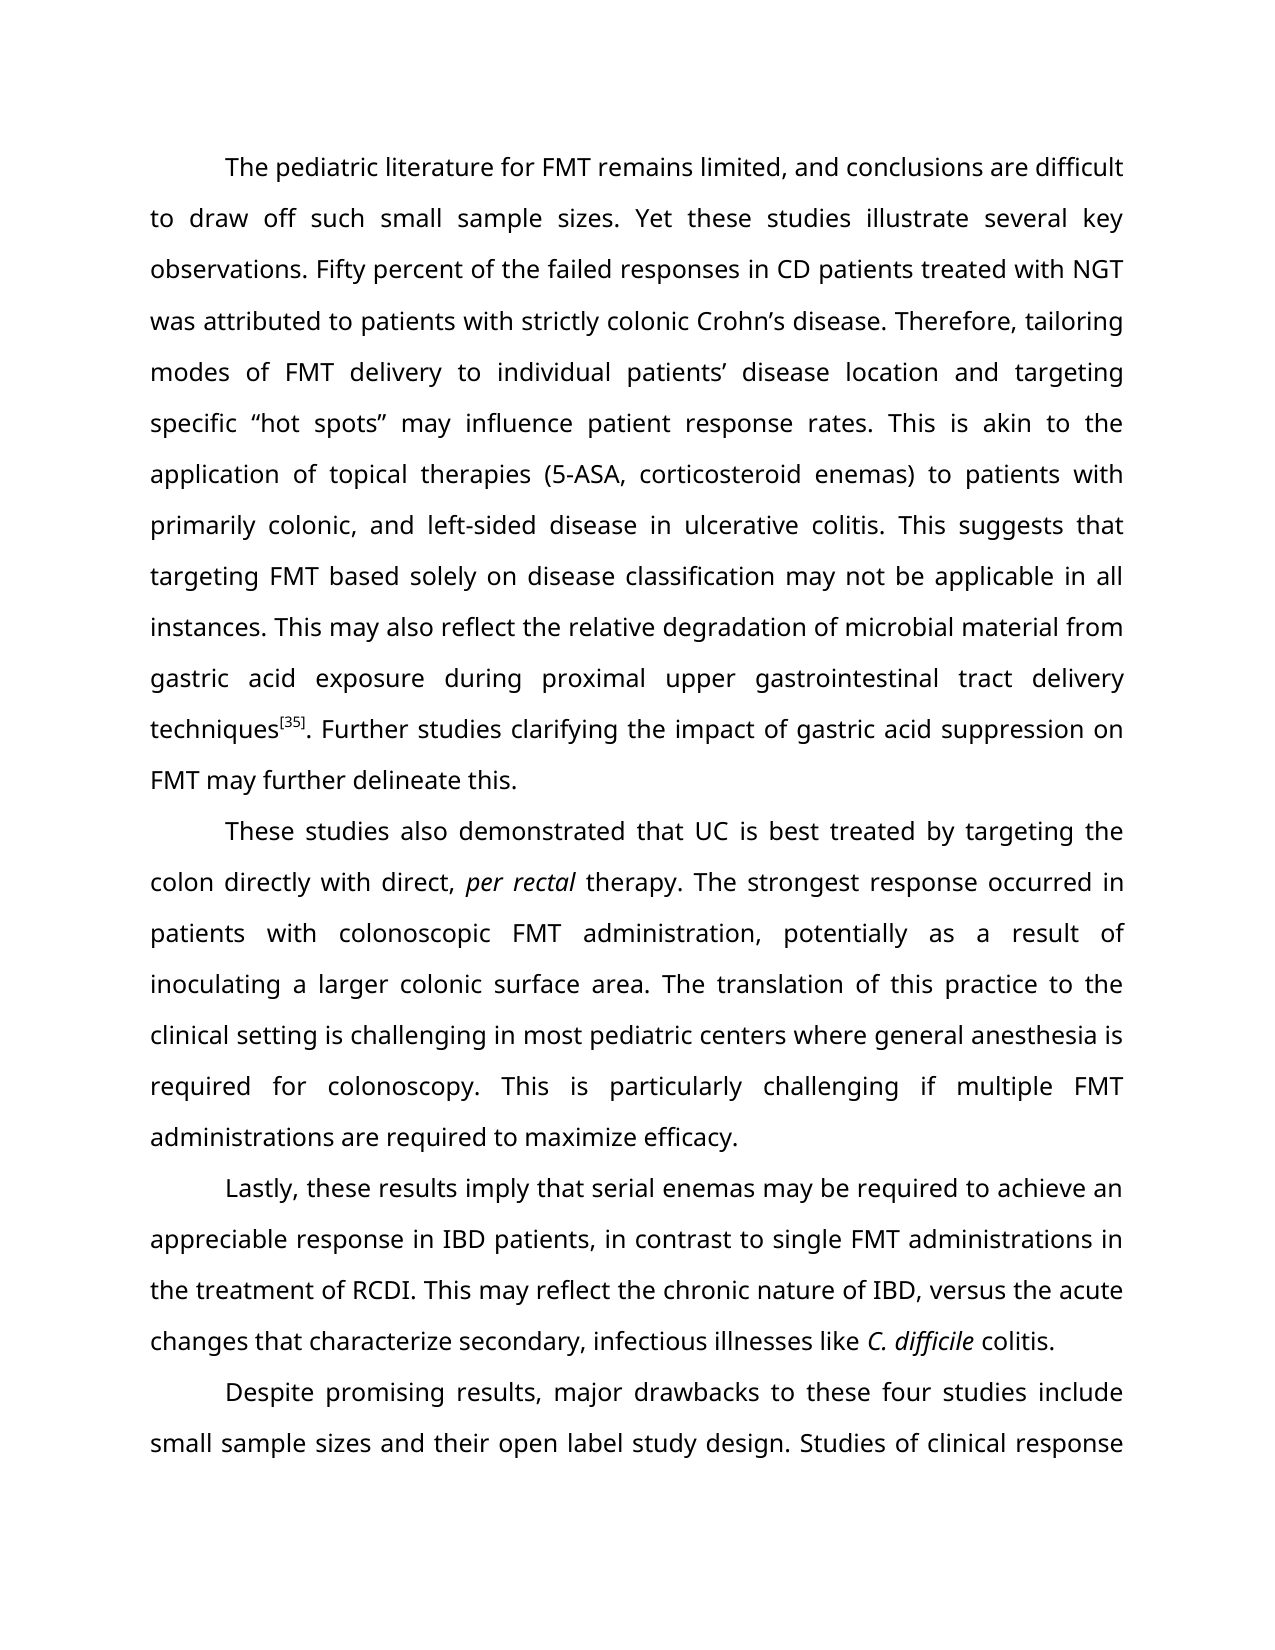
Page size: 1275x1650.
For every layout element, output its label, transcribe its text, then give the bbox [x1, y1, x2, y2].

text These studies also demonstrated that UC is best treated by targeting the colon directly with direct, per rectal therapy. The strongest response occurred in patients with colonoscopic FMT administration, potentially as a result of inoculating a larger colonic surface area. The translation of this practice to the clinical setting is challenging in most pediatric centers where general anesthesia is required for colonoscopy. This is particularly challenging if multiple FMT administrations are required to maximize efficacy. [150, 813, 1125, 1154]
text Lastly, these results imply that serial enemas may be required to achieve an appreciable response in IBD patients, in contrast to single FMT administrations in the treatment of RCDI. This may reflect the chronic nature of IBD, versus the acute changes that characterize secondary, infectious illnesses like C. difficile colitis. [150, 1171, 1125, 1358]
text The pediatric literature for FMT remains limited, and conclusions are difficult to draw off such small sample sizes. Yet these studies illustrate several key observations. Fifty percent of the failed responses in CD patients treated with NGT was attributed to patients with strictly colonic Crohn’s disease. Therefore, tailoring modes of FMT delivery to individual patients’ disease location and targeting specific “hot spots” may influence patient response rates. This is akin to the application of topical therapies (5-ASA, corticosteroid enemas) to patients with primarily colonic, and left-sided disease in ulcerative colitis. This suggests that targeting FMT based solely on disease classification may not be applicable in all instances. This may also reflect the relative degradation of microbial material from gastric acid exposure during proximal upper gastrointestinal tract delivery techniques[35]. Further studies clarifying the impact of gastric acid suppression on FMT may further delineate this. [150, 150, 1125, 797]
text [150, 1375, 1125, 1460]
